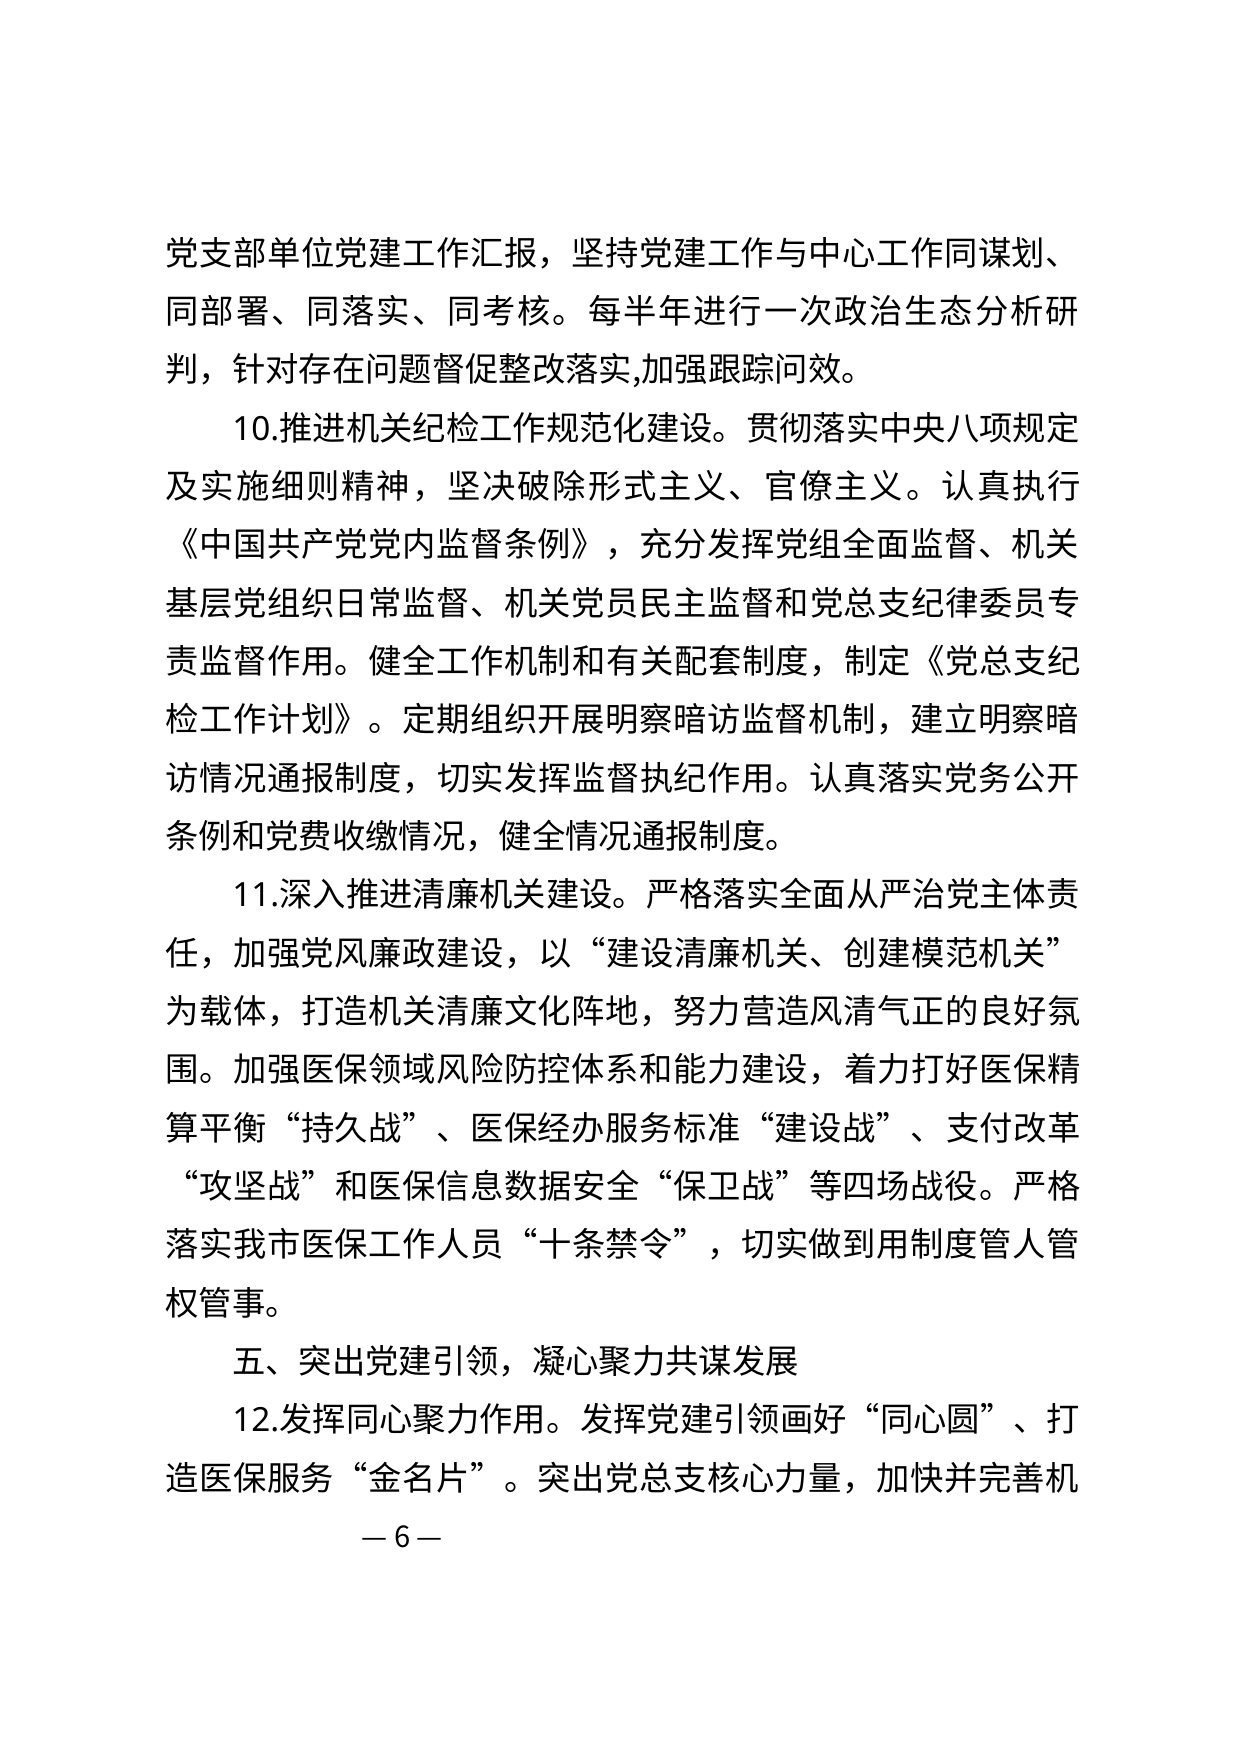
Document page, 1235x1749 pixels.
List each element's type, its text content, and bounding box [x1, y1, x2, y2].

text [165, 218, 1081, 393]
text 11.深入推进清廉机关建设。严格落实全面从严治党主体责任，加强党风廉政建设，以“建设清廉机关、创建模范机关”为载体，打造机关清廉文化阵地，努力营造风清气正的良好氛围。加强医保领域风险防控体系和能力建设，着力打好医保精算平衡“持久战”、医保经办服务标准“建设战”、支付改革“攻坚战”和医保信息数据安全“保卫战”等四场战役。严格落实我市医保工作人员“十条禁令”，切实做到用制度管人管权管事。 [165, 860, 1081, 1327]
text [165, 1385, 1081, 1502]
text 五、突出党建引领，凝心聚力共谋发展 [165, 1327, 1081, 1385]
text 10.推进机关纪检工作规范化建设。贯彻落实中央八项规定及实施细则精神，坚决破除形式主义、官僚主义。认真执行《中国共产党党内监督条例》，充分发挥党组全面监督、机关基层党组织日常监督、机关党员民主监督和党总支纪律委员专责监督作用。健全工作机制和有关配套制度，制定《党总支纪检工作计划》。定期组织开展明察暗访监督机制，建立明察暗访情况通报制度，切实发挥监督执纪作用。认真落实党务公开条例和党费收缴情况，健全情况通报制度。 [165, 393, 1081, 860]
